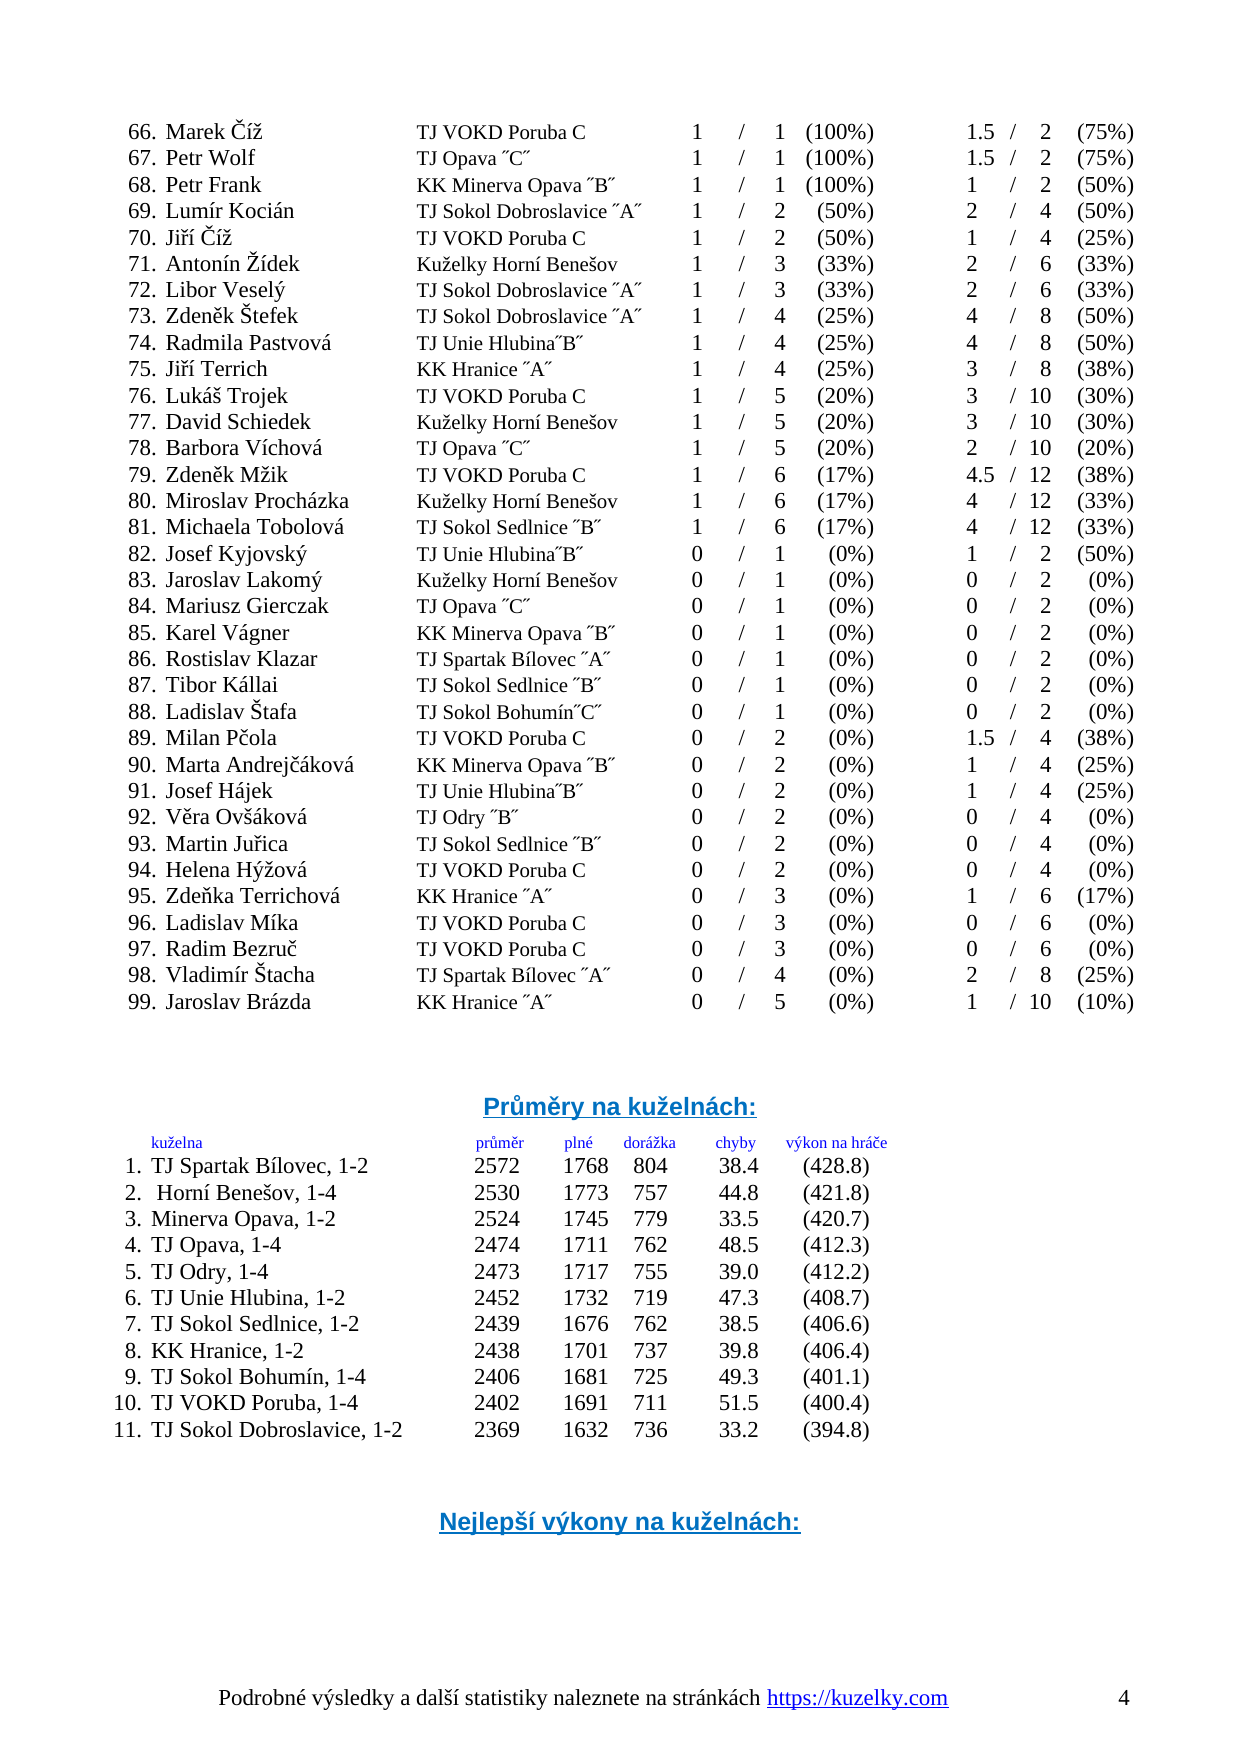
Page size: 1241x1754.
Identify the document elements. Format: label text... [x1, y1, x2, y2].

text 71. Antonín Žídek Kuželky Horní Benešov 1 / 3 (33%) 2 / 6 (33%) [106, 250, 1134, 276]
text 69. Lumír Kocián TJ Sokol Dobroslavice ˝A˝ 1 / 2 (50%) 2 / 4 (50%) [106, 197, 1134, 223]
text 89. Milan Pčola TJ VOKD Poruba C 0 / 2 (0%) 1.5 / 4 (38%) [106, 724, 1134, 751]
text 92. Věra Ovšáková TJ Odry ˝B˝ 0 / 2 (0%) 0 / 4 (0%) [106, 803, 1134, 830]
text 75. Jiří Terrich KK Hranice ˝A˝ 1 / 4 (25%) 3 / 8 (38%) [106, 355, 1134, 382]
text 73. Zdeněk Štefek TJ Sokol Dobroslavice ˝A˝ 1 / 4 (25%) 4 / 8 (50%) [106, 303, 1134, 329]
text 87. Tibor Kállai TJ Sokol Sedlnice ˝B˝ 0 / 1 (0%) 0 / 2 (0%) [106, 672, 1134, 698]
text kuželna průměr plné dorážka chyby výkon na hráče [106, 1133, 1134, 1152]
text 84. Mariusz Gierczak TJ Opava ˝C˝ 0 / 1 (0%) 0 / 2 (0%) [106, 592, 1134, 619]
text 93. Martin Juřica TJ Sokol Sedlnice ˝B˝ 0 / 2 (0%) 0 / 4 (0%) [106, 830, 1134, 856]
text 70. Jiří Číž TJ VOKD Poruba C 1 / 2 (50%) 1 / 4 (25%) [106, 223, 1134, 250]
text 11. TJ Sokol Dobroslavice, 1-2 2369 1632 736 33.2 (394.8) [106, 1416, 1134, 1442]
text 81. Michaela Tobolová TJ Sokol Sedlnice ˝B˝ 1 / 6 (17%) 4 / 12 (33%) [106, 513, 1134, 540]
text 10. TJ VOKD Poruba, 1-4 2402 1691 711 51.5 (400.4) [106, 1389, 1134, 1416]
text 5. TJ Odry, 1-4 2473 1717 755 39.0 (412.2) [106, 1258, 1134, 1284]
text 83. Jaroslav Lakomý Kuželky Horní Benešov 0 / 1 (0%) 0 / 2 (0%) [106, 566, 1134, 592]
text 79. Zdeněk Mžik TJ VOKD Poruba C 1 / 6 (17%) 4.5 / 12 (38%) [106, 461, 1134, 487]
text 1. TJ Spartak Bílovec, 1-2 2572 1768 804 38.4 (428.8) [106, 1152, 1134, 1179]
text 96. Ladislav Míka TJ VOKD Poruba C 0 / 3 (0%) 0 / 6 (0%) [106, 909, 1134, 935]
text 86. Rostislav Klazar TJ Spartak Bílovec ˝A˝ 0 / 1 (0%) 0 / 2 (0%) [106, 645, 1134, 672]
text 6. TJ Unie Hlubina, 1-2 2452 1732 719 47.3 (408.7) [106, 1284, 1134, 1310]
text 9. TJ Sokol Bohumín, 1-4 2406 1681 725 49.3 (401.1) [106, 1363, 1134, 1389]
text 78. Barbora Víchová TJ Opava ˝C˝ 1 / 5 (20%) 2 / 10 (20%) [106, 434, 1134, 461]
text 97. Radim Bezruč TJ VOKD Poruba C 0 / 3 (0%) 0 / 6 (0%) [106, 935, 1134, 961]
text 77. David Schiedek Kuželky Horní Benešov 1 / 5 (20%) 3 / 10 (30%) [106, 408, 1134, 434]
text Nejlepší výkony na kuželnách: [94, 1507, 1145, 1536]
text 68. Petr Frank KK Minerva Opava ˝B˝ 1 / 1 (100%) 1 / 2 (50%) [106, 171, 1134, 197]
text 99. Jaroslav Brázda KK Hranice ˝A˝ 0 / 5 (0%) 1 / 10 (10%) [106, 988, 1134, 1014]
text 82. Josef Kyjovský TJ Unie Hlubina˝B˝ 0 / 1 (0%) 1 / 2 (50%) [106, 540, 1134, 566]
text 88. Ladislav Štafa TJ Sokol Bohumín˝C˝ 0 / 1 (0%) 0 / 2 (0%) [106, 698, 1134, 724]
text 94. Helena Hýžová TJ VOKD Poruba C 0 / 2 (0%) 0 / 4 (0%) [106, 856, 1134, 882]
text 90. Marta Andrejčáková KK Minerva Opava ˝B˝ 0 / 2 (0%) 1 / 4 (25%) [106, 751, 1134, 777]
text 7. TJ Sokol Sedlnice, 1-2 2439 1676 762 38.5 (406.6) [106, 1310, 1134, 1337]
text 67. Petr Wolf TJ Opava ˝C˝ 1 / 1 (100%) 1.5 / 2 (75%) [106, 144, 1134, 171]
text 95. Zdeňka Terrichová KK Hranice ˝A˝ 0 / 3 (0%) 1 / 6 (17%) [106, 882, 1134, 909]
text 2. Horní Benešov, 1-4 2530 1773 757 44.8 (421.8) [106, 1179, 1134, 1205]
text 91. Josef Hájek TJ Unie Hlubina˝B˝ 0 / 2 (0%) 1 / 4 (25%) [106, 777, 1134, 803]
text 72. Libor Veselý TJ Sokol Dobroslavice ˝A˝ 1 / 3 (33%) 2 / 6 (33%) [106, 276, 1134, 303]
text 66. Marek Číž TJ VOKD Poruba C 1 / 1 (100%) 1.5 / 2 (75%) [106, 118, 1134, 144]
text 4. TJ Opava, 1-4 2474 1711 762 48.5 (412.3) [106, 1231, 1134, 1258]
text 3. Minerva Opava, 1-2 2524 1745 779 33.5 (420.7) [106, 1205, 1134, 1231]
text 98. Vladimír Štacha TJ Spartak Bílovec ˝A˝ 0 / 4 (0%) 2 / 8 (25%) [106, 961, 1134, 988]
text 76. Lukáš Trojek TJ VOKD Poruba C 1 / 5 (20%) 3 / 10 (30%) [106, 382, 1134, 408]
text 80. Miroslav Procházka Kuželky Horní Benešov 1 / 6 (17%) 4 / 12 (33%) [106, 487, 1134, 513]
text 85. Karel Vágner KK Minerva Opava ˝B˝ 0 / 1 (0%) 0 / 2 (0%) [106, 619, 1134, 645]
text 74. Radmila Pastvová TJ Unie Hlubina˝B˝ 1 / 4 (25%) 4 / 8 (50%) [106, 329, 1134, 355]
text Průměry na kuželnách: [94, 1092, 1145, 1121]
text 8. KK Hranice, 1-2 2438 1701 737 39.8 (406.4) [106, 1337, 1134, 1363]
